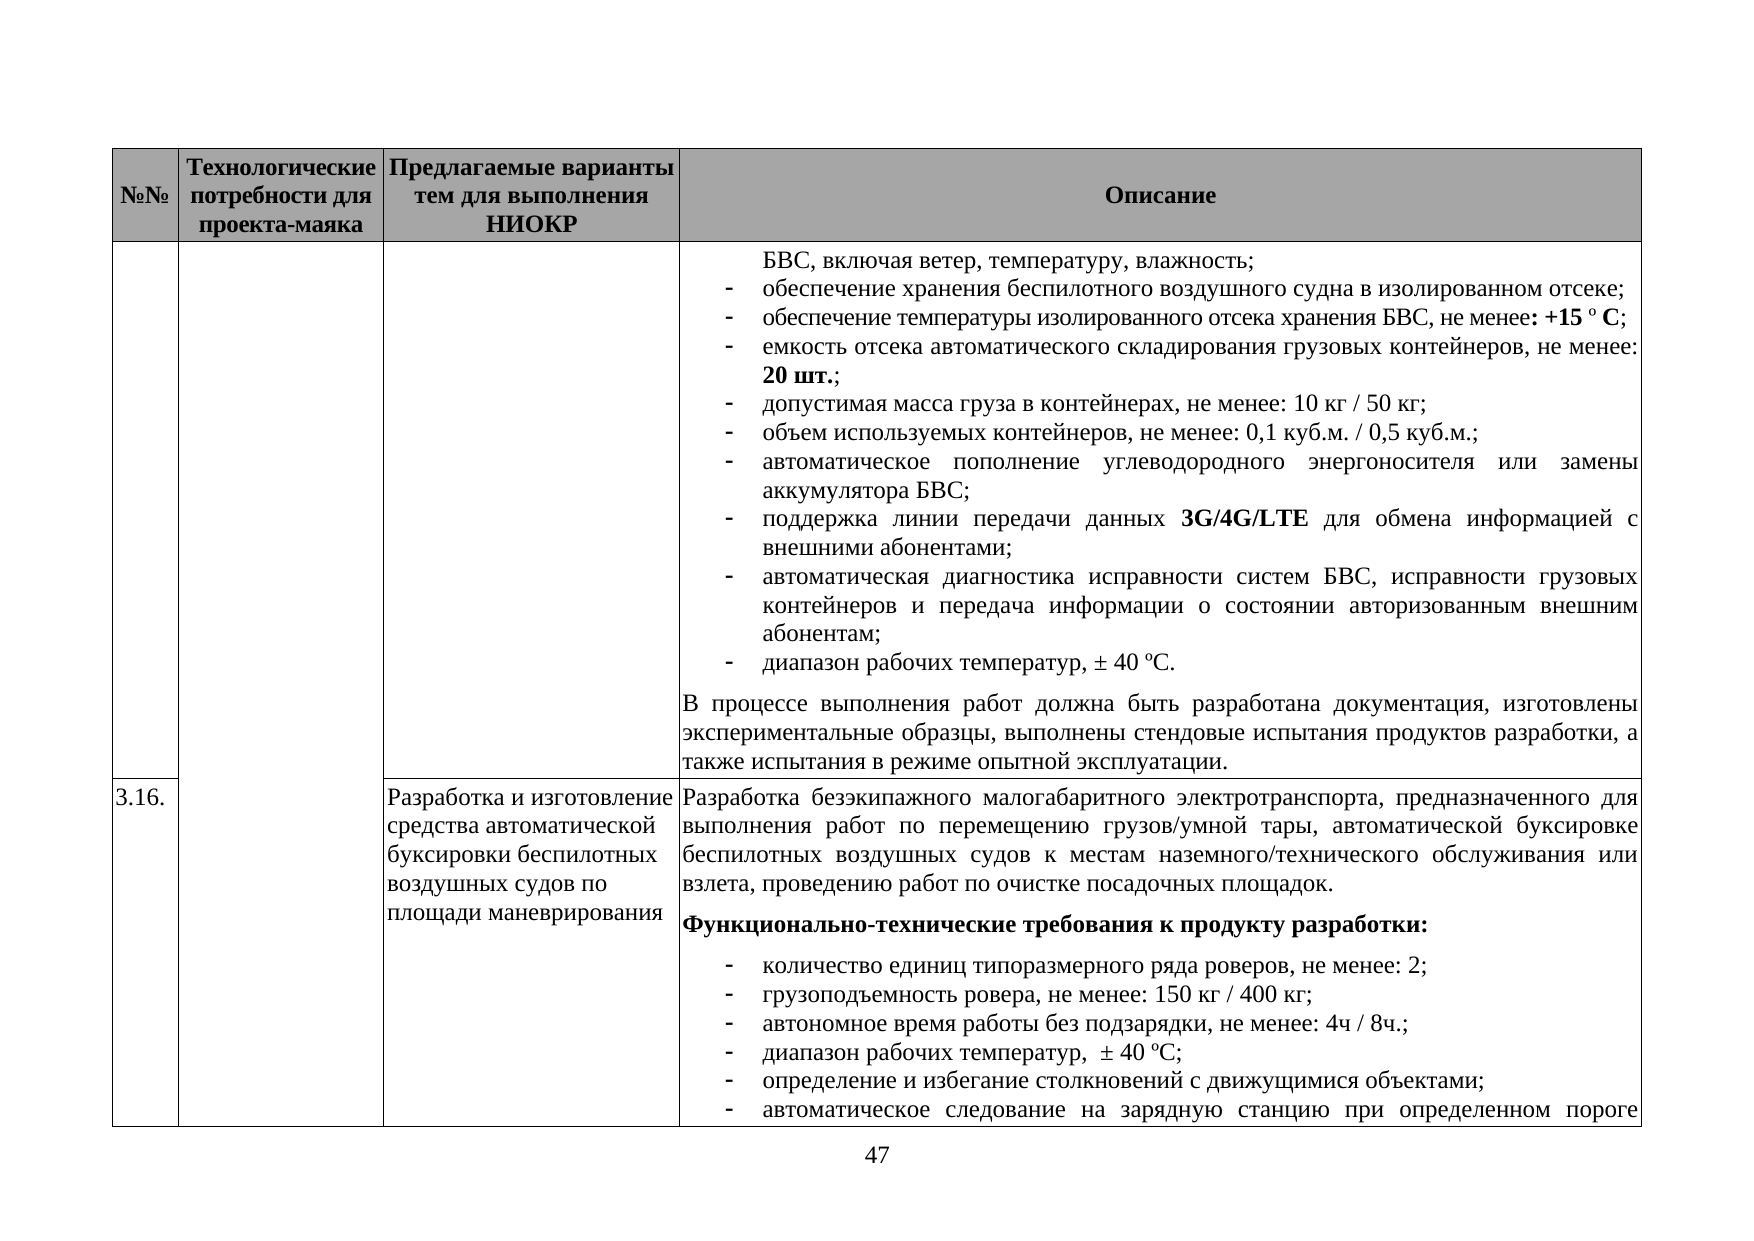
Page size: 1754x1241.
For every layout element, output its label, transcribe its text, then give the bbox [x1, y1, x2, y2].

table_header №№ [113, 149, 178, 241]
table_header Технологические потребности для проекта-маяка [179, 149, 383, 241]
table_header Предлагаемые варианты тем для выполнения НИОКР [384, 149, 679, 241]
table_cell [680, 242, 1641, 778]
table_cell [113, 242, 178, 778]
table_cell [680, 779, 1641, 1126]
table_header Описание [680, 149, 1641, 241]
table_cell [384, 242, 679, 778]
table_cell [384, 779, 679, 1126]
table_cell [113, 779, 178, 1126]
